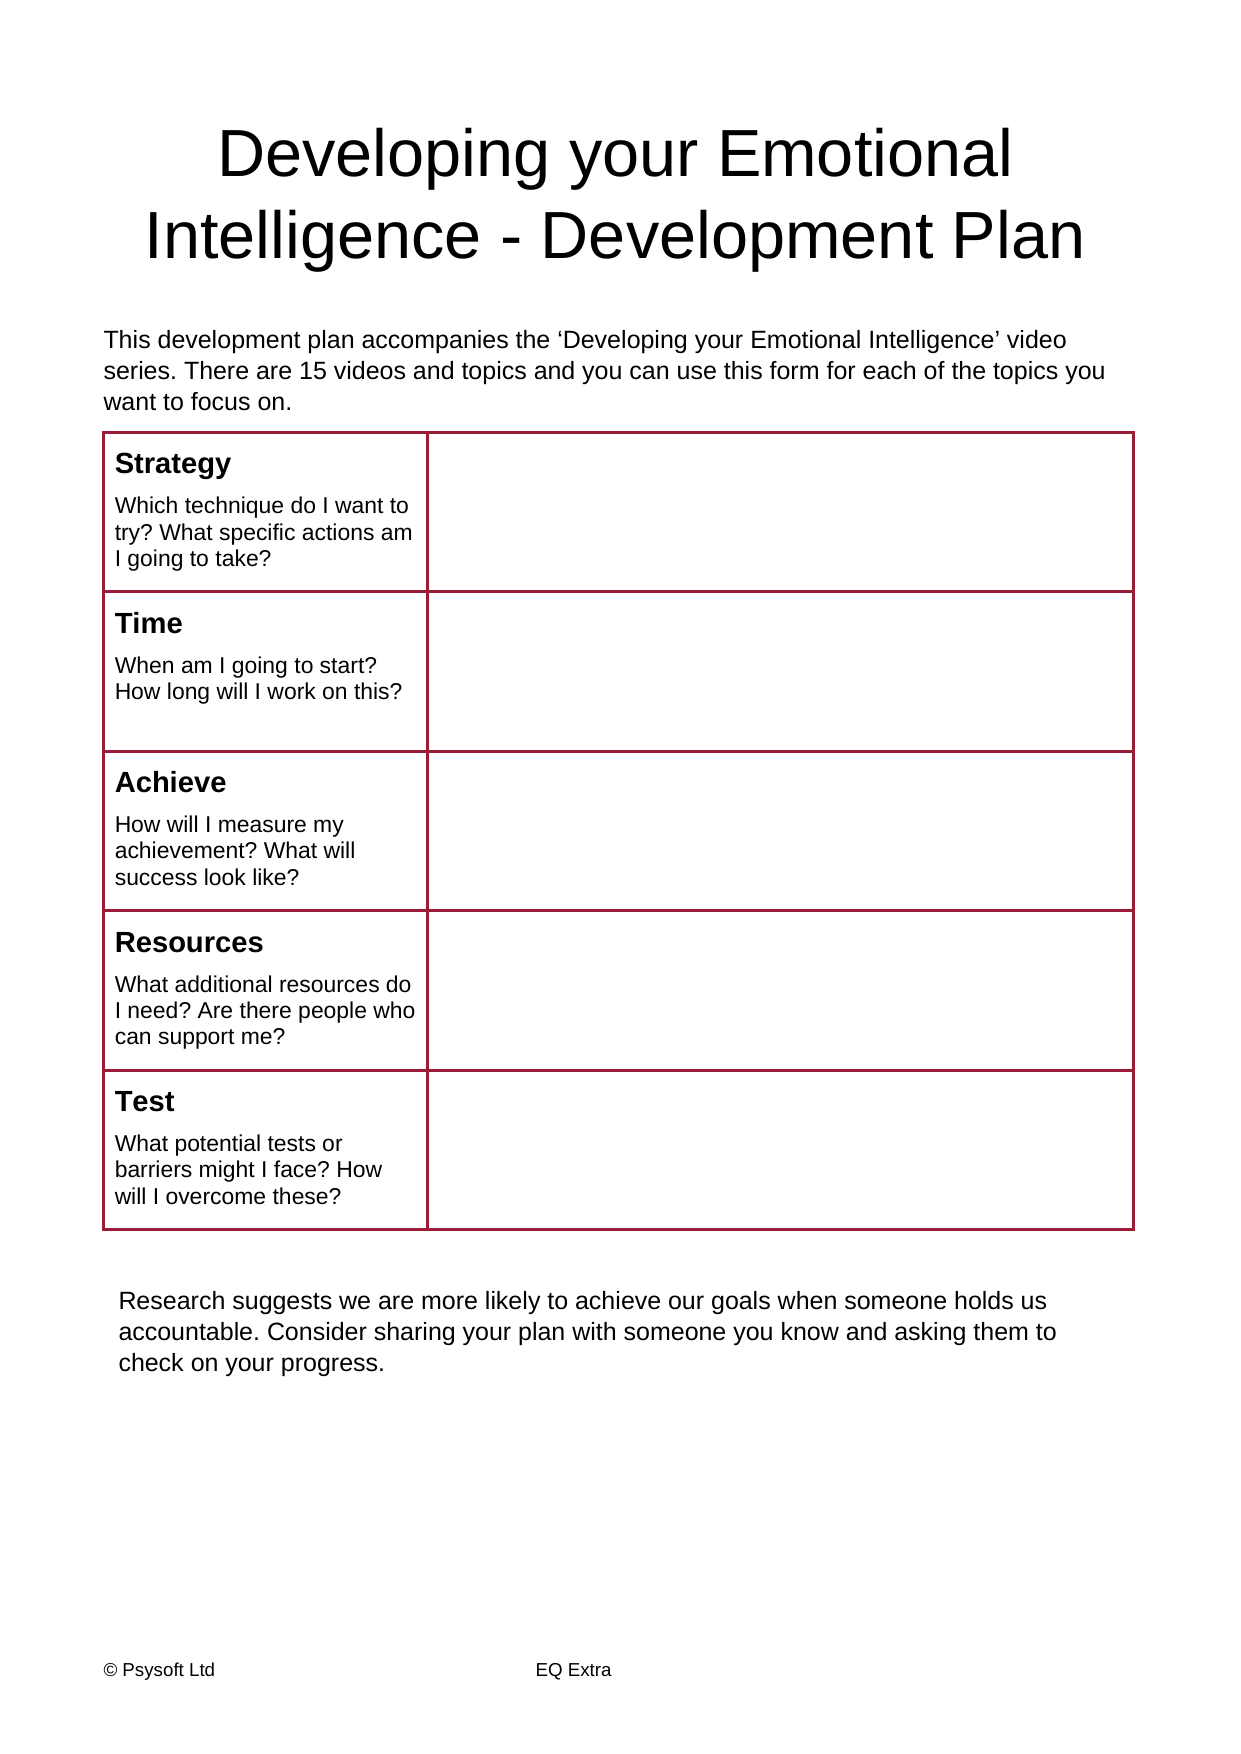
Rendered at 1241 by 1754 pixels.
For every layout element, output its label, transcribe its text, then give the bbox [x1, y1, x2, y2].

text This development plan accompanies the ‘Developing your Emotional Intelligence’ video series. There are 15 videos and topics and you can use this form for each of the topics you want to focus on. [103, 325, 1137, 416]
table_cell [429, 753, 1132, 909]
table_cell Resources What additional resources do I need? Are there people who can support me? [105, 912, 426, 1068]
table_cell Time When am I going to start? How long will I work on this? [105, 593, 426, 749]
table_header [429, 434, 1132, 590]
table_cell Test What potential tests or barriers might I face? How will I overcome these? [105, 1072, 426, 1228]
table_cell [429, 593, 1132, 749]
table_header Strategy Which technique do I want to try? What specific actions am I going to take? [105, 434, 426, 590]
table_cell Achieve How will I measure my achievement? What will success look like? [105, 753, 426, 909]
table_cell [429, 1072, 1132, 1228]
table_cell [429, 912, 1132, 1068]
